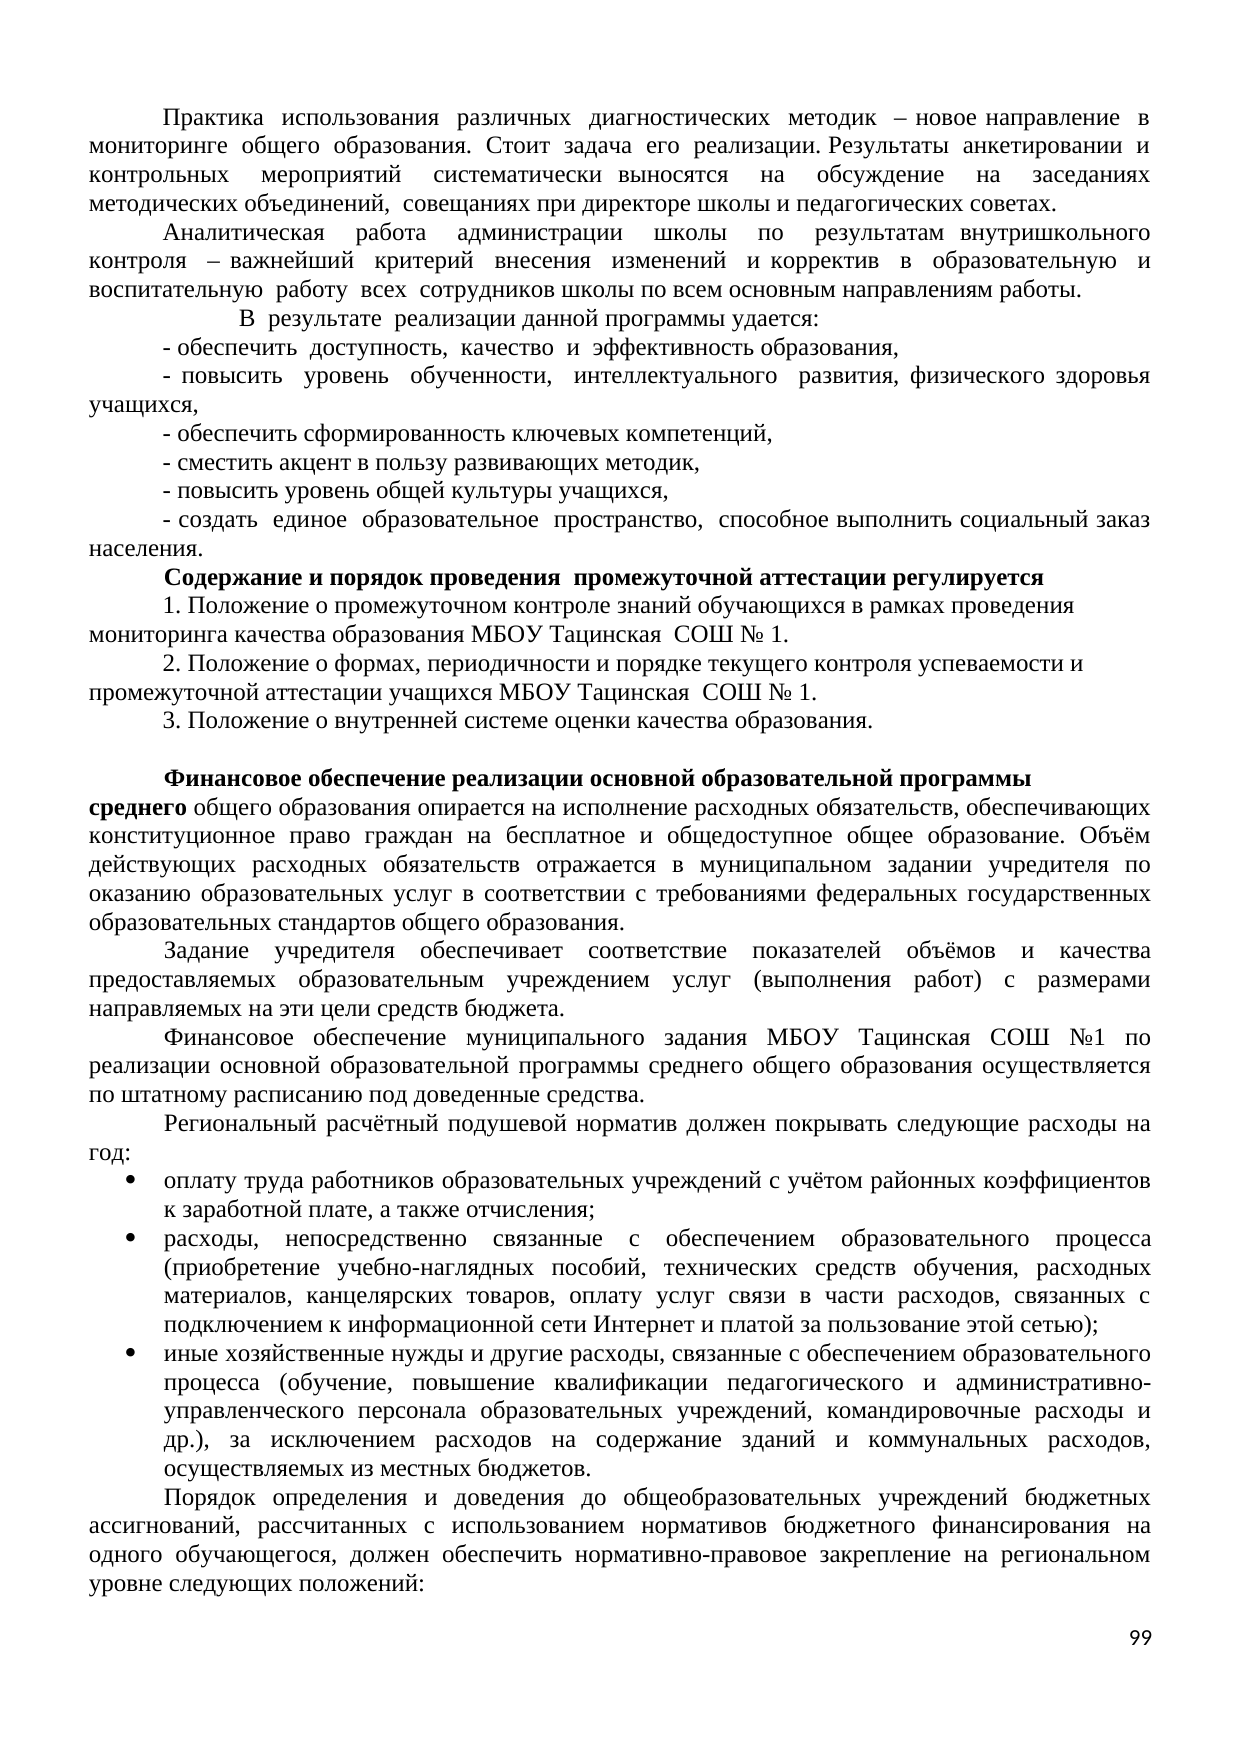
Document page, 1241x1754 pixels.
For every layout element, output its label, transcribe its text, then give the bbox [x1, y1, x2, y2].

text Задание учредителя обеспечивает соответствие показателей объёмов и качества предоставляемых образовательным учреждением услуг (выполнения работ) с размерами направляемых на эти цели средств бюджета. [89, 935, 1152, 1022]
text 3. Положение о внутренней системе оценки качества образования. [89, 705, 1152, 734]
list иные хозяйственные нужды и другие расходы, связанные с обеспечением образовательного процесса (обучение, повышение квалификации педагогического и административно-управленческого персонала образовательных учреждений, командировочные расходы и др.), за исключением расходов на содержание зданий и коммунальных расходов, осуществляемых из местных бюджетов. [126, 1338, 1152, 1482]
text - создать единое образовательное пространство, способное выполнить социальный заказ населения. [89, 504, 1152, 562]
text - обеспечить сформированность ключевых компетенций, [89, 418, 1152, 447]
list оплату труда работников образовательных учреждений с учётом районных коэффициентов к заработной плате, а также отчисления; [126, 1165, 1152, 1223]
text В результате реализации данной программы удается: [89, 303, 1152, 332]
list Содержание и порядок проведения промежуточной аттестации регулируется [89, 562, 1152, 590]
text среднего общего образования опирается на исполнение расходных обязательств, обеспечивающих конституционное право граждан на бесплатное и общедоступное общее образование. Объём действующих расходных обязательств отражается в муниципальном задании учредителя по оказанию образовательных услуг в соответствии с требованиями федеральных государственных образовательных стандартов общего образования. [89, 792, 1152, 935]
text Практика использования различных диагностических методик – новое направление в мониторинге общего образования. Стоит задача его реализации. Результаты анкетировании и контрольных мероприятий систематически выносятся на обсуждение на заседаниях методических объединений, совещаниях при директоре школы и педагогических советах. [89, 102, 1152, 217]
text Порядок определения и доведения до общеобразовательных учреждений бюджетных ассигнований, рассчитанных с использованием нормативов бюджетного финансирования на одного обучающегося, должен обеспечить нормативно-правовое закрепление на региональном уровне следующих положений: [89, 1482, 1152, 1597]
text - повысить уровень обученности, интеллектуального развития, физического здоровья учащихся, [89, 360, 1152, 418]
text Финансовое обеспечение реализации основной образовательной программы [89, 763, 1152, 792]
text - повысить уровень общей культуры учащихся, [89, 475, 1152, 504]
text 1. Положение о промежуточном контроле знаний обучающихся в рамках проведения мониторинга качества образования МБОУ Тацинская СОШ № 1. [89, 590, 1152, 648]
list расходы, непосредственно связанные с обеспечением образовательного процесса (приобретение учебно-наглядных пособий, технических средств обучения, расходных материалов, канцелярских товаров, оплату услуг связи в части расходов, связанных с подключением к информационной сети Интернет и платой за пользование этой сетью); [126, 1223, 1152, 1338]
text Аналитическая работа администрации школы по результатам внутришкольного контроля – важнейший критерий внесения изменений и корректив в образовательную и воспитательную работу всех сотрудников школы по всем основным направлениям работы. [89, 217, 1152, 303]
text - сместить акцент в пользу развивающих методик, [89, 447, 1152, 475]
text Финансовое обеспечение муниципального задания МБОУ Тацинская СОШ №1 по реализации основной образовательной программы среднего общего образования осуществляется по штатному расписанию под доведенные средства. [89, 1022, 1152, 1108]
text - обеспечить доступность, качество и эффективность образования, [89, 332, 1152, 360]
text Региональный расчётный подушевой норматив должен покрывать следующие расходы на год: [89, 1108, 1152, 1165]
text 2. Положение о формах, периодичности и порядке текущего контроля успеваемости и промежуточной аттестации учащихся МБОУ Тацинская СОШ № 1. [89, 648, 1152, 705]
